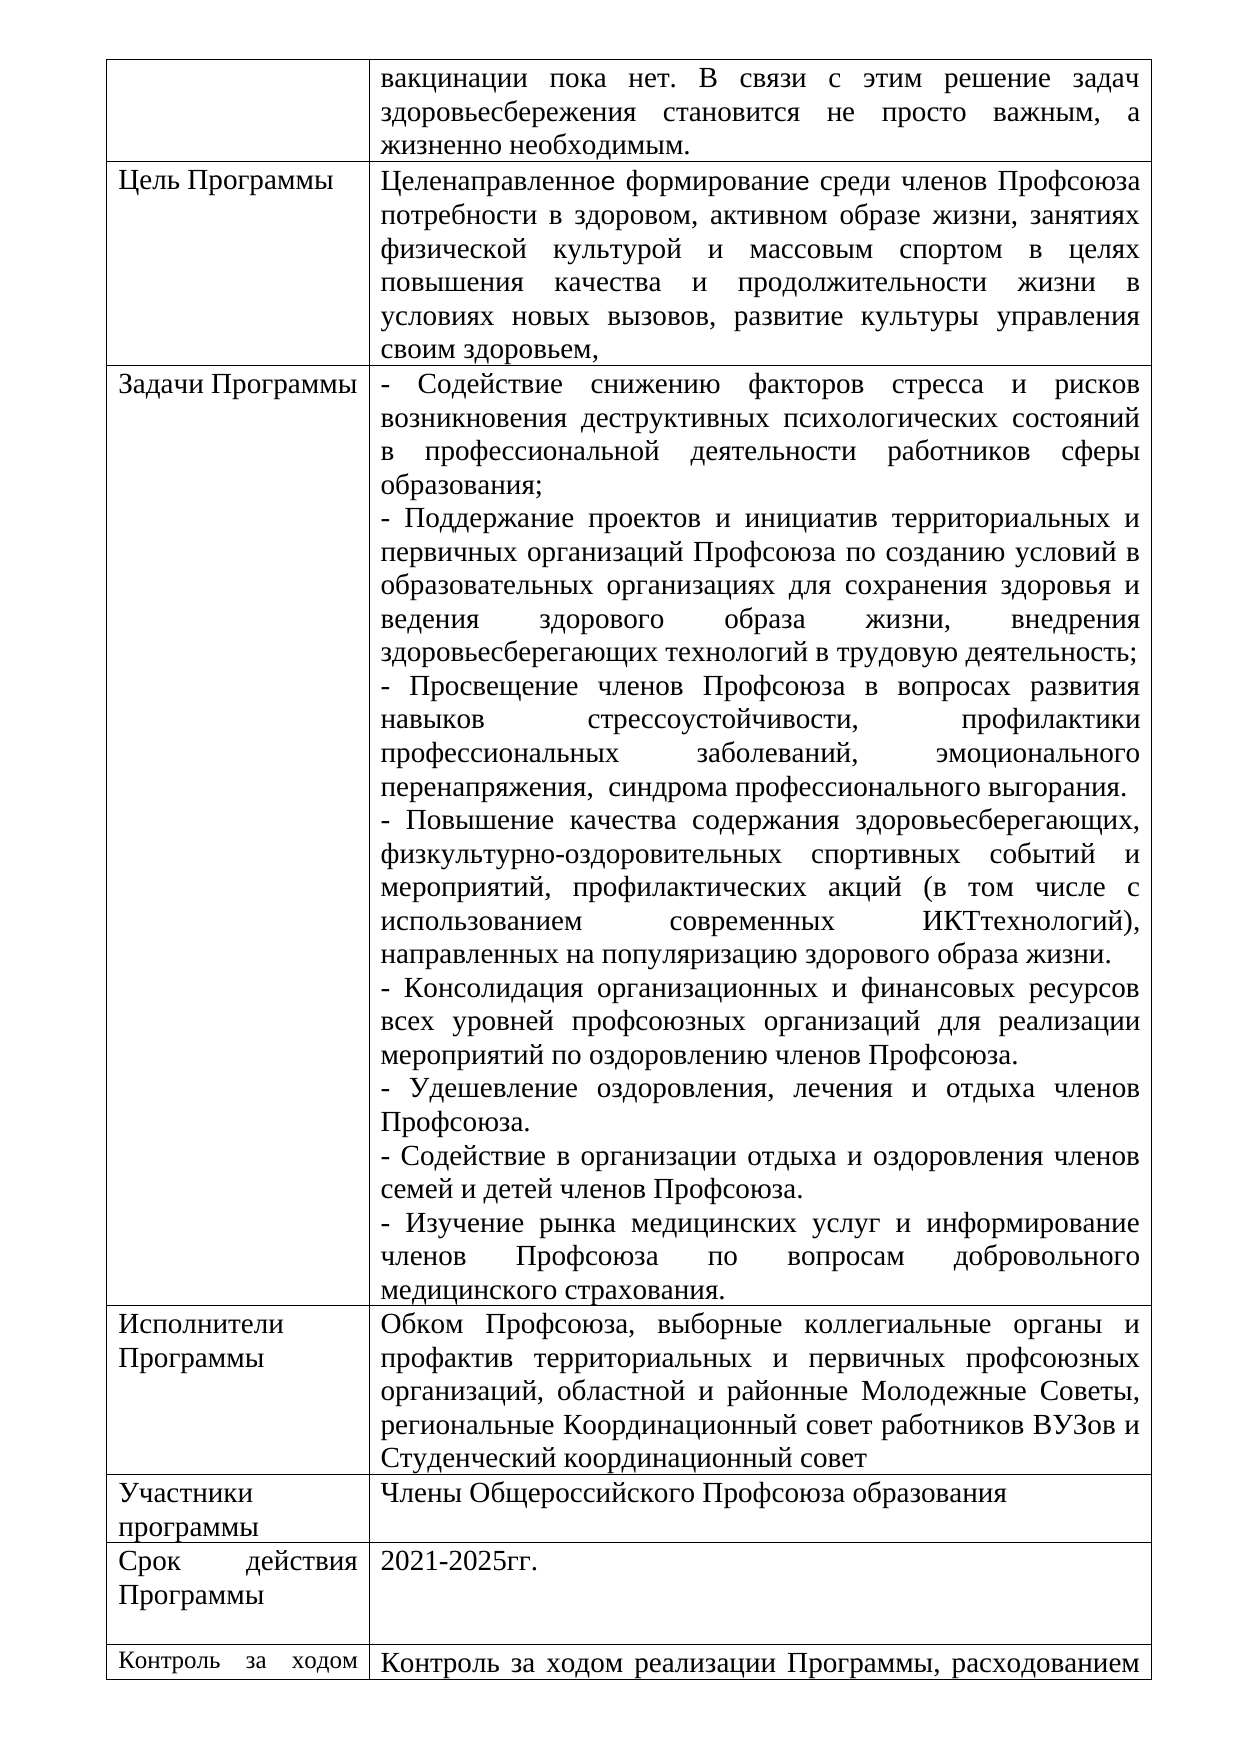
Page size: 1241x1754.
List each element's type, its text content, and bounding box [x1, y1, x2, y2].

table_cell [370, 1645, 1151, 1678]
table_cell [107, 1645, 369, 1678]
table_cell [370, 60, 1151, 161]
table_cell - Содействие снижению факторов стресса и рисков возникновения деструктивных психологических состояний в профессиональной деятельности работников сферы образования; - Поддержание проектов и инициатив территориальных и первичных организаций Профсоюза по созданию условий в образовательных организациях для сохранения здоровья и ведения здорового образа жизни, внедрения здоровьесберегающих технологий в трудовую деятельность; - Просвещение членов Профсоюза в вопросах развития навыков стрессоустойчивости, профилактики профессиональных заболеваний, эмоционального перенапряжения, синдрома профессионального выгорания. - Повышение качества содержания здоровьесберегающих, физкультурно-оздоровительных спортивных событий и мероприятий, профилактических акций (в том числе с использованием современных ИКТтехнологий), направленных на популяризацию здорового образа жизни. - Консолидация организационных и финансовых ресурсов всех уровней профсоюзных организаций для реализации мероприятий по оздоровлению членов Профсоюза. - Удешевление оздоровления, лечения и отдыха членов Профсоюза. - Содействие в организации отдыха и оздоровления членов семей и детей членов Профсоюза. - Изучение рынка медицинских услуг и информирование членов Профсоюза по вопросам добровольного медицинского страхования. [370, 366, 1151, 1305]
table_cell Члены Общероссийского Профсоюза образования [370, 1475, 1151, 1542]
table_cell Обком Профсоюза, выборные коллегиальные органы и профактив территориальных и первичных профсоюзных организаций, областной и районные Молодежные Советы, региональные Координационный совет работников ВУЗов и Студенческий координационный совет [370, 1306, 1151, 1474]
table_cell 2021-2025гг. [370, 1543, 1151, 1644]
table_cell Целенаправленное формирование среди членов Профсоюза потребности в здоровом, активном образе жизни, занятиях физической культурой и массовым спортом в целях повышения качества и продолжительности жизни в условиях новых вызовов, развитие культуры управления своим здоровьем, [370, 162, 1151, 365]
table_cell Задачи Программы [107, 366, 369, 1305]
table_cell Цель Программы [107, 162, 369, 365]
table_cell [107, 60, 369, 161]
table_cell Исполнители Программы [107, 1306, 369, 1474]
table_cell Срок действия Программы [107, 1543, 369, 1644]
table_cell Участники программы [107, 1475, 369, 1542]
